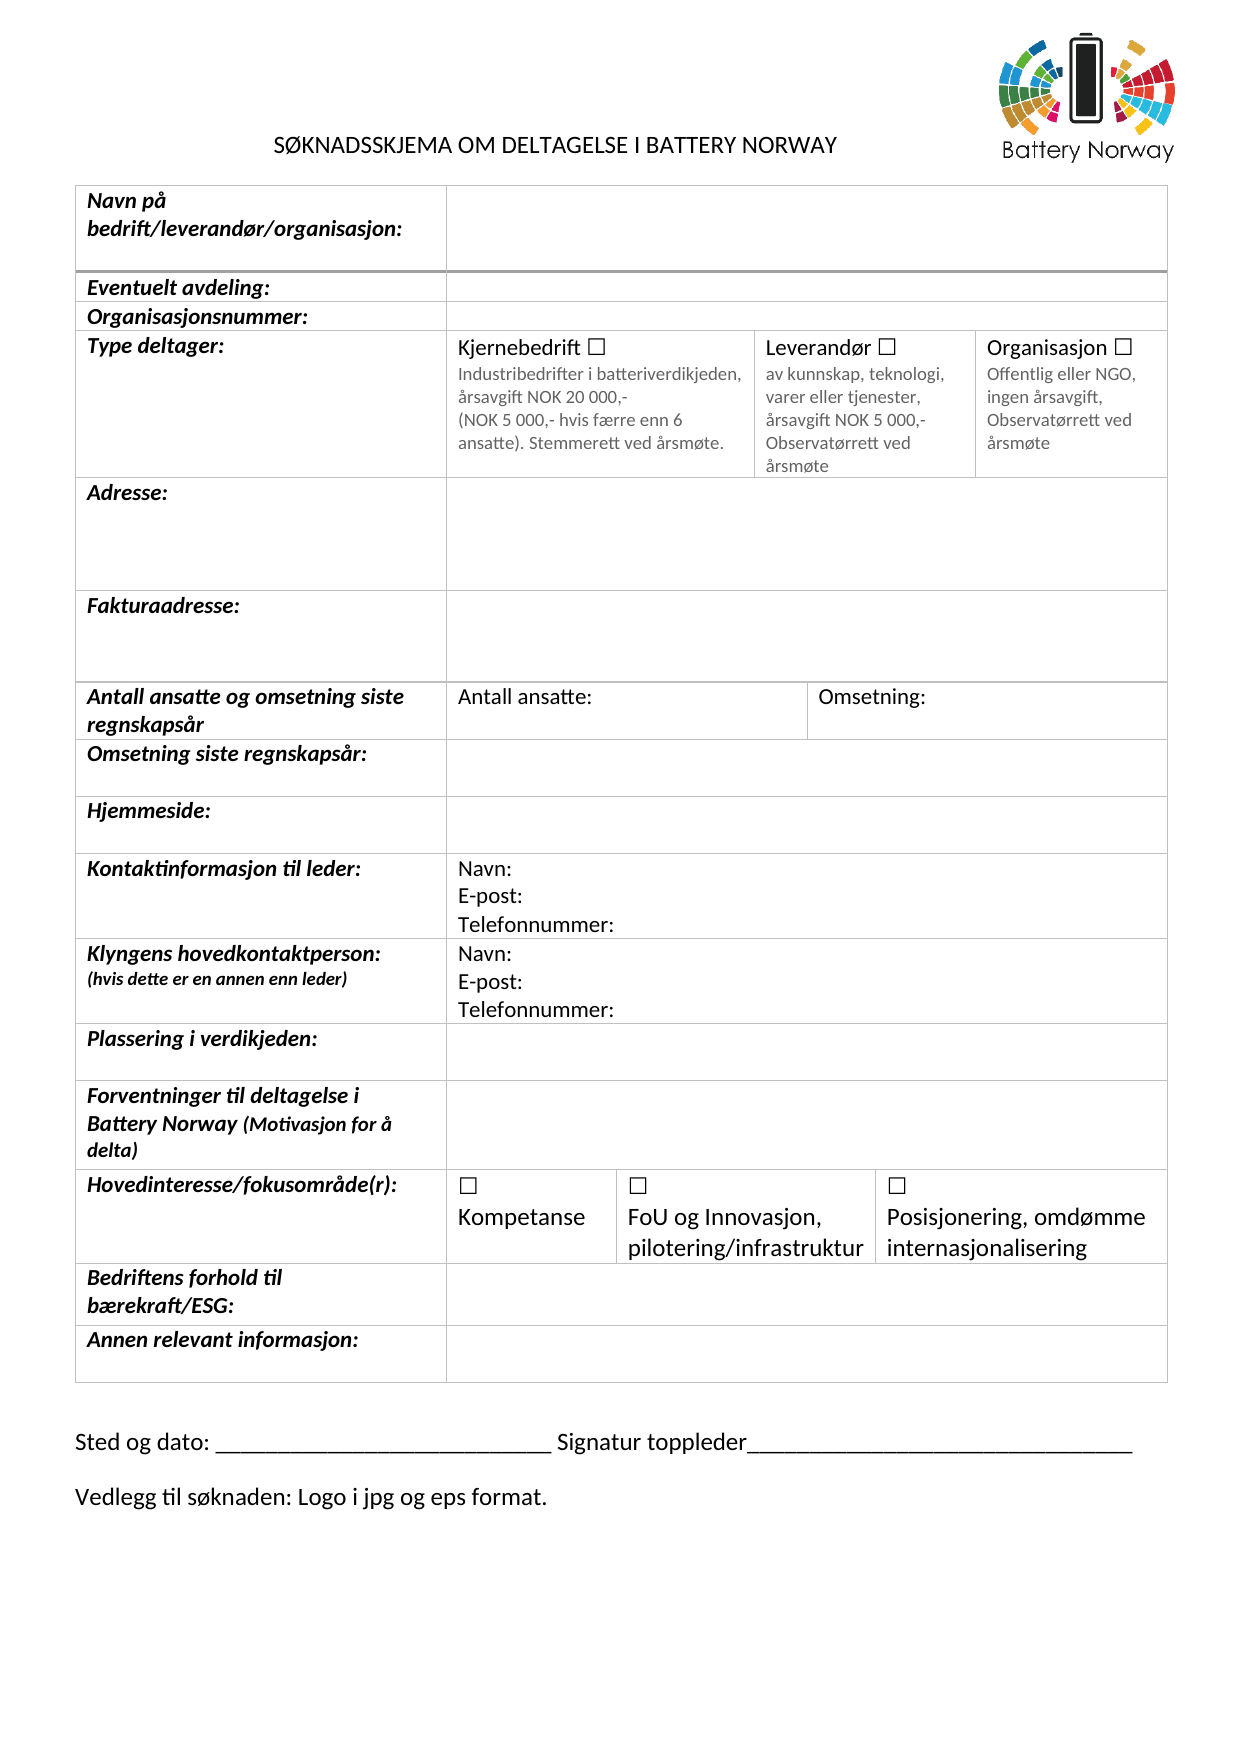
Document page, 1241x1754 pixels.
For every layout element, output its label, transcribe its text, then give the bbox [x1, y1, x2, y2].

table_cell [447, 1024, 1167, 1080]
text Sted og dato: ___________________________ Signatur toppleder_______________________________ [75, 1426, 1165, 1456]
table_cell [447, 740, 1167, 796]
table_cell FoU og Innovasjon, pilotering/infrastruktur [617, 1170, 875, 1262]
table_cell [447, 797, 1167, 853]
table_header [447, 186, 1167, 270]
table_cell Organisasjon Offentlig eller NGO, ingen årsavgift, Observatørrett ved årsmøte [976, 331, 1167, 477]
table_cell Hjemmeside: [76, 797, 446, 853]
table_cell Type deltager: [76, 331, 446, 477]
table_cell Leverandør av kunnskap, teknologi, varer eller tjenester, årsavgift NOK 5 000,- Observatørrett ved årsmøte [755, 331, 975, 477]
table_cell Plassering i verdikjeden: [76, 1024, 446, 1080]
table_cell Posisjonering, omdømme internasjonalisering [876, 1170, 1167, 1262]
picture [990, 32, 1181, 167]
table_cell Forventninger til deltagelse i Battery Norway (Motivasjon for å delta) [76, 1081, 446, 1169]
table_cell Klyngens hovedkontaktperson: (hvis dette er en annen enn leder) [76, 939, 446, 1023]
table_header Navn på bedrift/leverandør/organisasjon: [76, 186, 446, 270]
table_cell Kompetanse [447, 1170, 616, 1262]
table_cell Annen relevant informasjon: [76, 1326, 446, 1382]
table_cell [447, 1326, 1167, 1382]
table_cell [447, 1264, 1167, 1324]
text Vedlegg til søknaden: Logo i jpg og eps format. [75, 1481, 1165, 1512]
table_cell [447, 1081, 1167, 1169]
table_cell [447, 273, 1167, 301]
table_cell Kontaktinformasjon til leder: [76, 854, 446, 938]
table_cell [447, 302, 1167, 330]
table_cell Kjernebedrift Industribedrifter i batteriverdikjeden, årsavgift NOK 20 000,- (NOK 5 000,- hvis færre enn 6 ansatte). Stemmerett ved årsmøte. [447, 331, 754, 477]
table_cell Organisasjonsnummer: [76, 302, 446, 330]
table_cell Antall ansatte: [447, 683, 807, 738]
table_cell [447, 478, 1167, 590]
table_cell Fakturaadresse: [76, 591, 446, 681]
table_cell Omsetning: [808, 683, 1167, 738]
table_cell Hovedinteresse/fokusområde(r): [76, 1170, 446, 1262]
table_cell Omsetning siste regnskapsår: [76, 740, 446, 796]
table_cell Navn: E-post: Telefonnummer: [447, 854, 1167, 938]
table_cell Antall ansatte og omsetning siste regnskapsår [76, 683, 446, 738]
table_cell Navn: E-post: Telefonnummer: [447, 939, 1167, 1023]
text SØKNADSSKJEMA OM DELTAGELSE I BATTERY NORWAY [134, 129, 1008, 160]
table_cell [447, 591, 1167, 681]
table_cell Bedriftens forhold til bærekraft/ESG: [76, 1264, 446, 1324]
table_cell Eventuelt avdeling: [76, 273, 446, 301]
table_cell Adresse: [76, 478, 446, 590]
